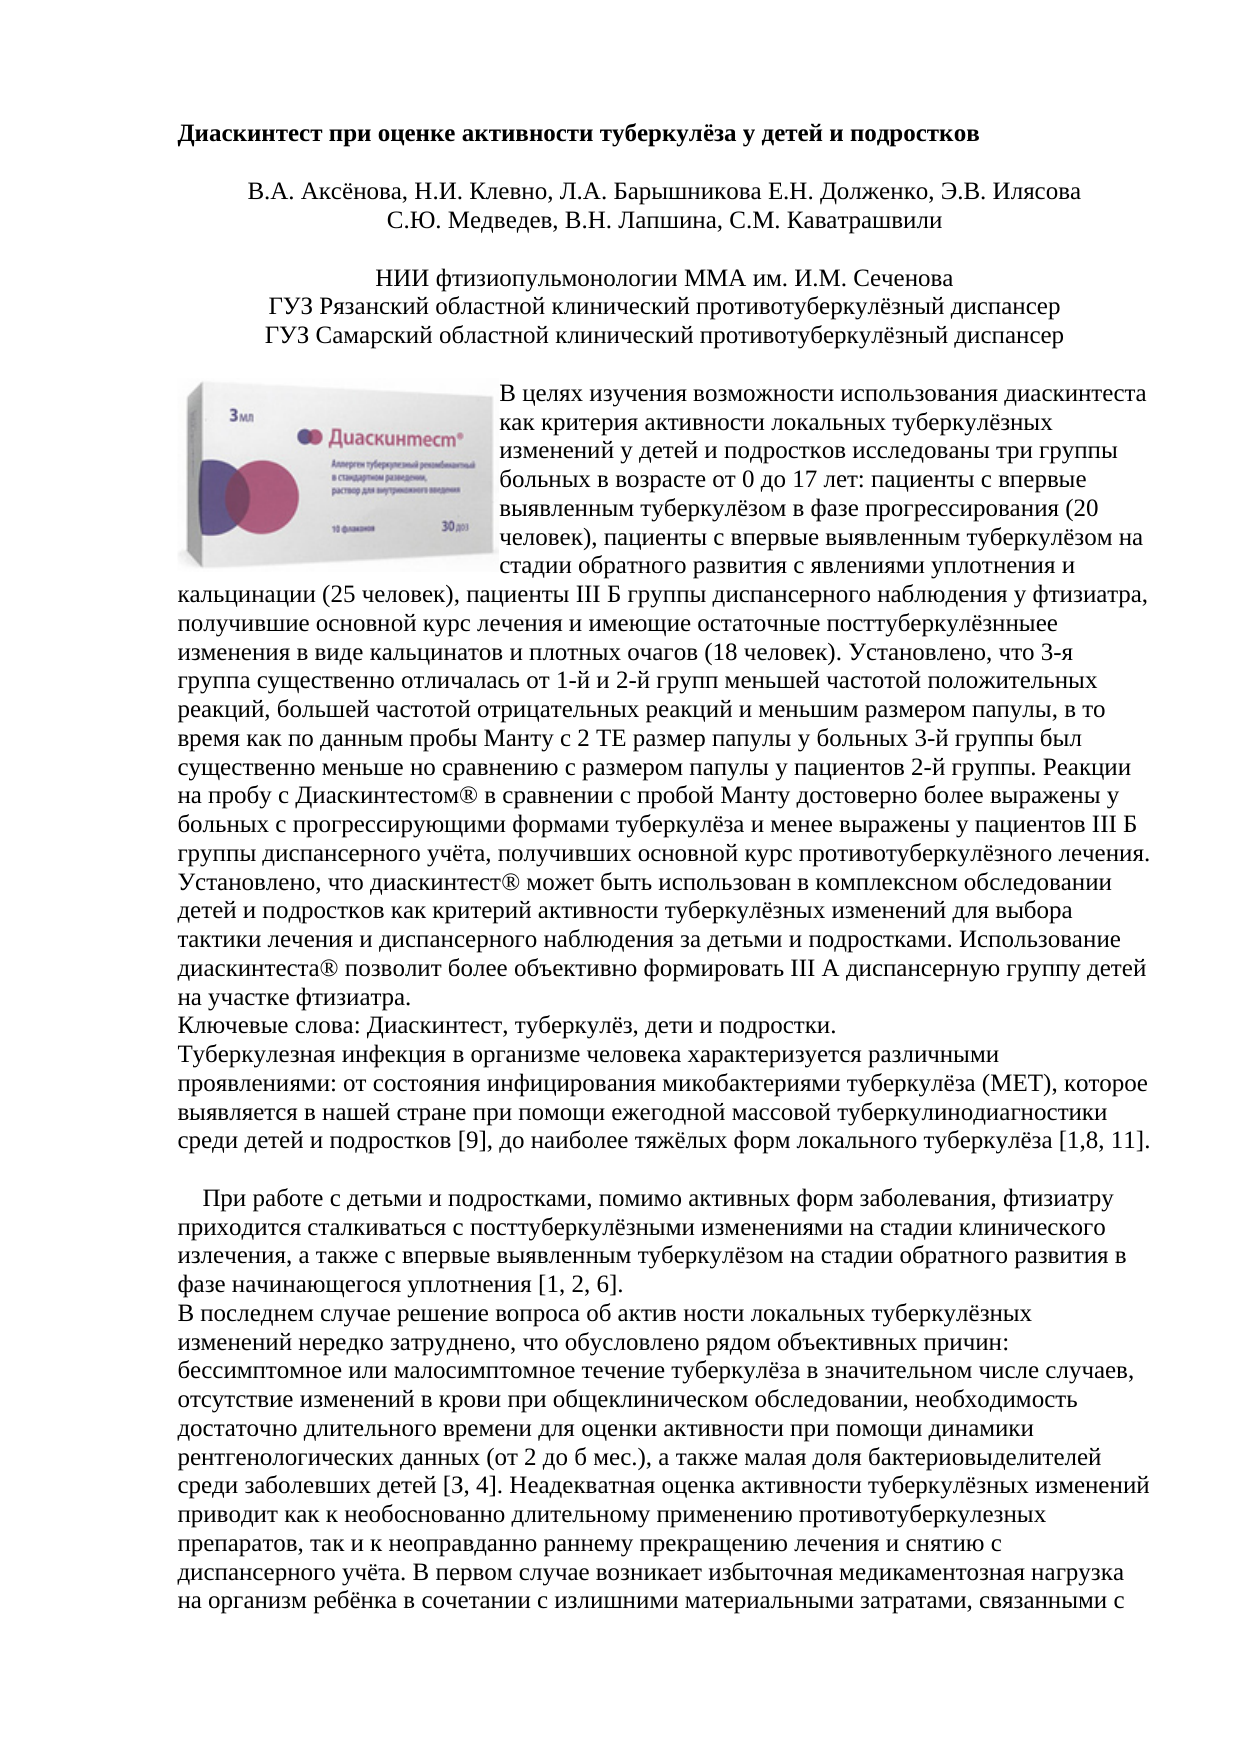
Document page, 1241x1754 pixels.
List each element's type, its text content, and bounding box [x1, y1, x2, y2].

picture [177, 378, 499, 572]
text Диаскинтест при оценке активности туберкулёза у детей и подростков [177, 118, 1152, 147]
text НИИ фтизиопульмонологии ММА им. И.М. Сеченова ГУЗ Рязанский областной клинический противотуберкулёзный диспансер ГУЗ Самарский областной клинический противотуберкулёзный диспансер [177, 263, 1152, 349]
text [177, 378, 1152, 1614]
text В.А. Аксёнова, Н.И. Клевно, Л.А. Барышникова Е.Н. Долженко, Э.В. Илясова С.Ю. Медведев, В.Н. Лапшина, С.М. Каватрашвили [177, 176, 1152, 233]
